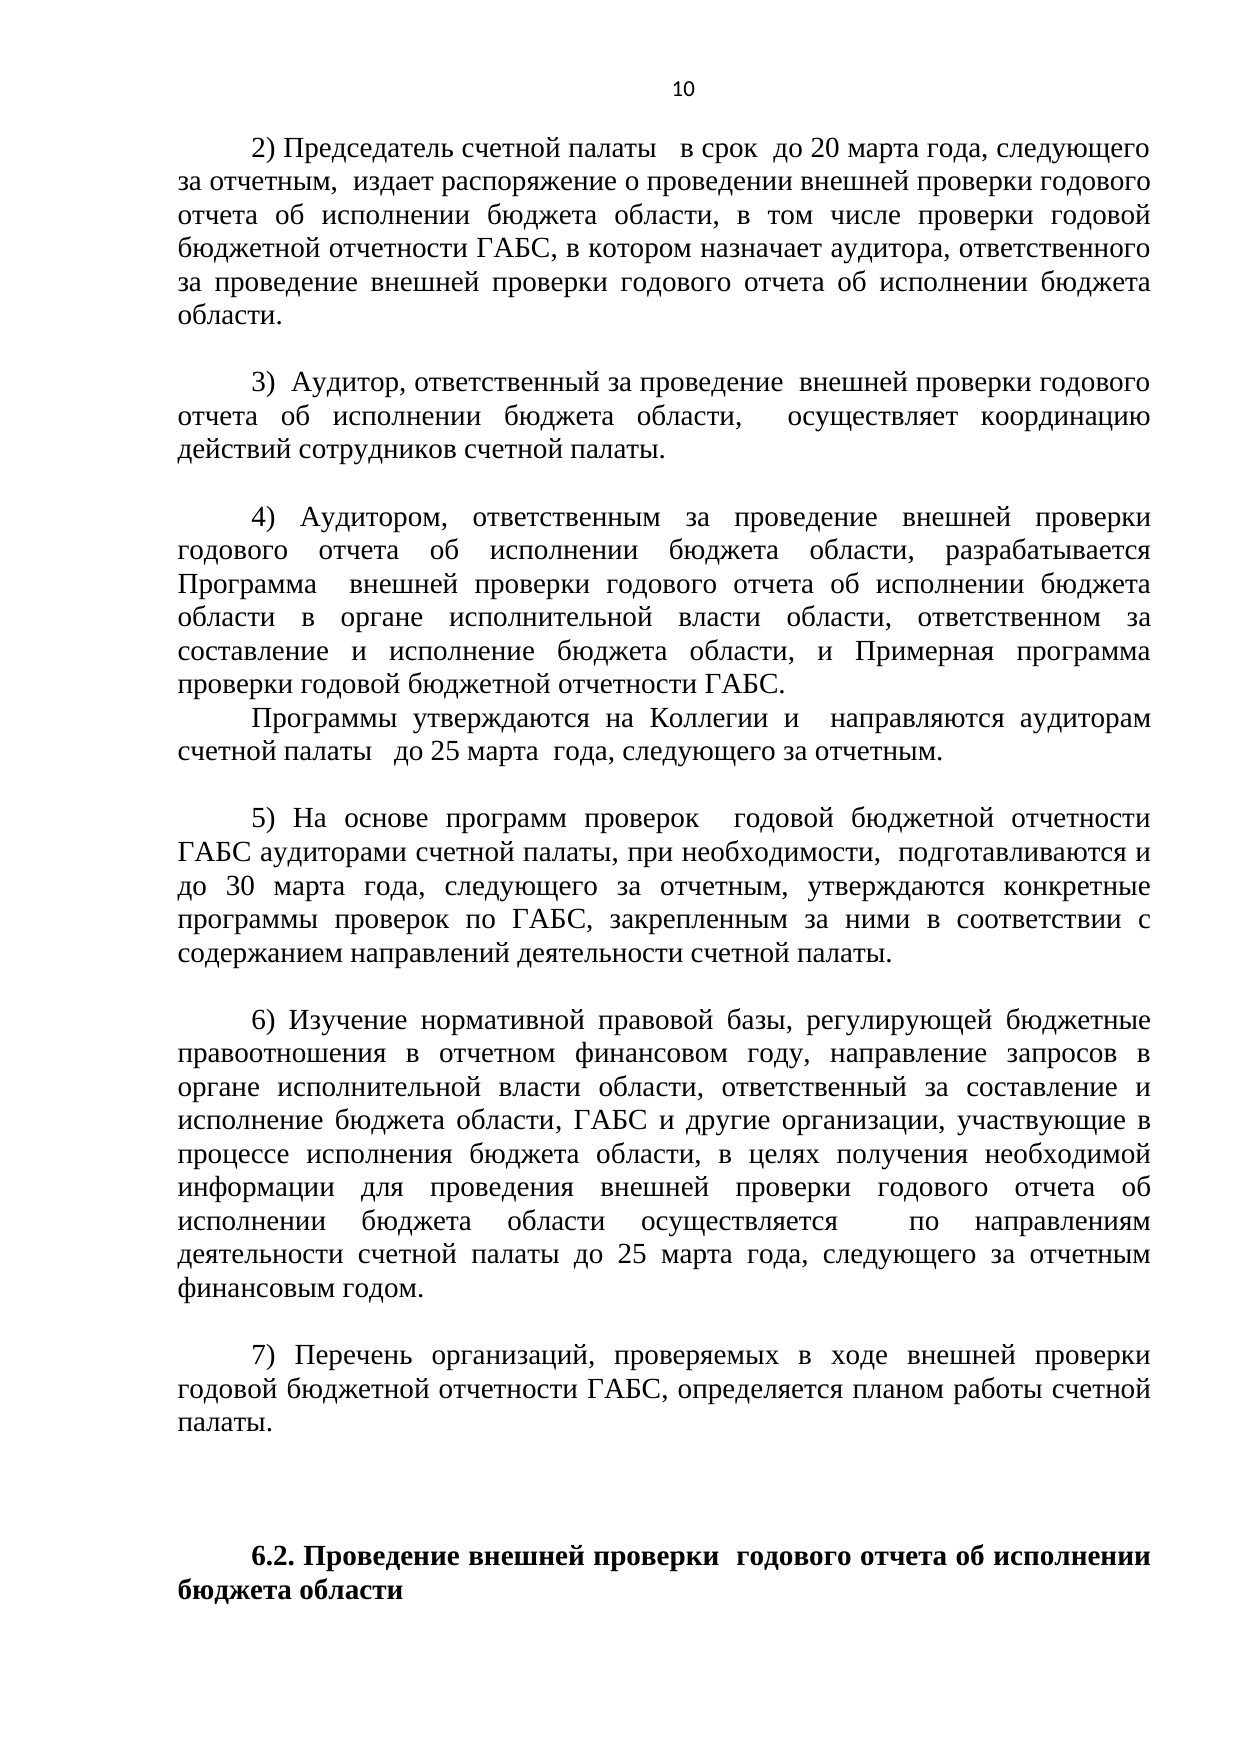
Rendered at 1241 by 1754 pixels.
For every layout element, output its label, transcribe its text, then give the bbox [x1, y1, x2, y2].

text 7) Перечень организаций, проверяемых в ходе внешней проверки годовой бюджетной отчетности ГАБС, определяется планом работы счетной палаты. [177, 1337, 1152, 1438]
text Программы утверждаются на Коллегии и направляются аудиторам счетной палаты до 25 марта года, следующего за отчетным. [177, 700, 1152, 767]
text 5) На основе программ проверок годовой бюджетной отчетности ГАБС аудиторами счетной палаты, при необходимости, подготавливаются и до 30 марта года, следующего за отчетным, утверждаются конкретные программы проверок по ГАБС, закрепленным за ними в соответствии с содержанием направлений деятельности счетной палаты. [177, 801, 1152, 968]
list 6.2. Проведение внешней проверки годового отчета об исполнении бюджета области [177, 1538, 1152, 1606]
text 6) Изучение нормативной правовой базы, регулирующей бюджетные правоотношения в отчетном финансовом году, направление запросов в органе исполнительной власти области, ответственный за составление и исполнение бюджета области, ГАБС и другие организации, участвующие в процессе исполнения бюджета области, в целях получения необходимой информации для проведения внешней проверки годового отчета об исполнении бюджета области осуществляется по направлениям деятельности счетной палаты до 25 марта года, следующего за отчетным финансовым годом. [177, 1002, 1152, 1304]
text 4) Аудитором, ответственным за проведение внешней проверки годового отчета об исполнении бюджета области, разрабатывается Программа внешней проверки годового отчета об исполнении бюджета области в органе исполнительной власти области, ответственном за составление и исполнение бюджета области, и Примерная программа проверки годовой бюджетной отчетности ГАБС. [177, 499, 1152, 700]
text 2) Председатель счетной палаты в срок до 20 марта года, следующего за отчетным, издает распоряжение о проведении внешней проверки годового отчета об исполнении бюджета области, в том числе проверки годовой бюджетной отчетности ГАБС, в котором назначает аудитора, ответственного за проведение внешней проверки годового отчета об исполнении бюджета области. [177, 130, 1152, 331]
text 3) Аудитор, ответственный за проведение внешней проверки годового отчета об исполнении бюджета области, осуществляет координацию действий сотрудников счетной палаты. [177, 364, 1152, 465]
